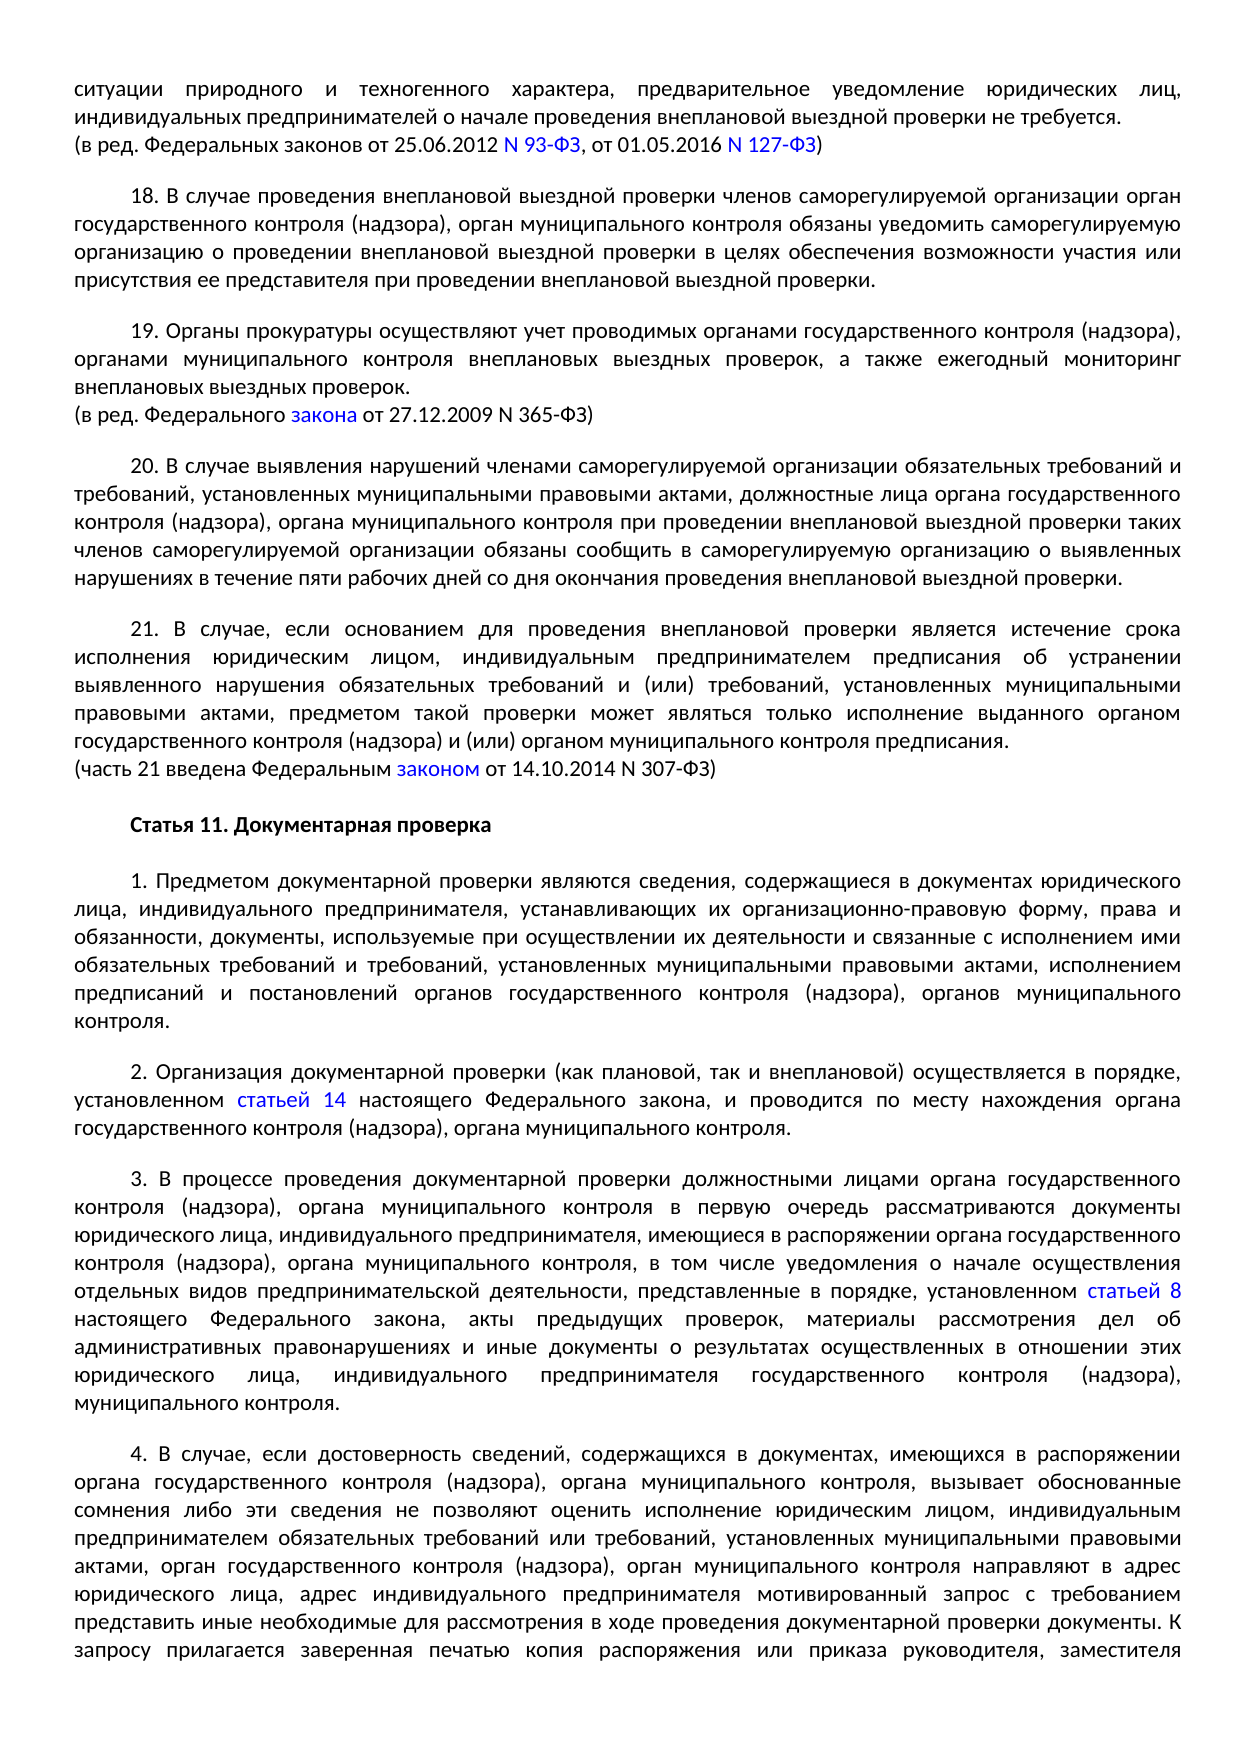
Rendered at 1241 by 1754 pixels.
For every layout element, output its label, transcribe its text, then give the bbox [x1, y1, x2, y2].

text 19. Органы прокуратуры осуществляют учет проводимых органами государственного контроля (надзора), органами муниципального контроля внеплановых выездных проверок, а также ежегодный мониторинг внеплановых выездных проверок. [74, 316, 1181, 400]
text Статья 11. Документарная проверка [74, 810, 1181, 838]
text 21. В случае, если основанием для проведения внеплановой проверки является истечение срока исполнения юридическим лицом, индивидуальным предпринимателем предписания об устранении выявленного нарушения обязательных требований и (или) требований, установленных муниципальными правовыми актами, предметом такой проверки может являться только исполнение выданного органом государственного контроля (надзора) и (или) органом муниципального контроля предписания. [74, 614, 1181, 754]
text 2. Организация документарной проверки (как плановой, так и внеплановой) осуществляется в порядке, установленном статьей 14 настоящего Федерального закона, и проводится по месту нахождения органа государственного контроля (надзора), органа муниципального контроля. [74, 1057, 1181, 1141]
text (в ред. Федеральных законов от 25.06.2012 N 93-ФЗ, от 01.05.2016 N 127-ФЗ) [74, 130, 1181, 158]
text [74, 1439, 1181, 1663]
text 1. Предметом документарной проверки являются сведения, содержащиеся в документах юридического лица, индивидуального предпринимателя, устанавливающих их организационно-правовую форму, права и обязанности, документы, используемые при осуществлении их деятельности и связанные с исполнением ими обязательных требований и требований, установленных муниципальными правовыми актами, исполнением предписаний и постановлений органов государственного контроля (надзора), органов муниципального контроля. [74, 866, 1181, 1034]
text 18. В случае проведения внеплановой выездной проверки членов саморегулируемой организации орган государственного контроля (надзора), орган муниципального контроля обязаны уведомить саморегулируемую организацию о проведении внеплановой выездной проверки в целях обеспечения возможности участия или присутствия ее представителя при проведении внеплановой выездной проверки. [74, 181, 1181, 293]
text (часть 21 введена Федеральным законом от 14.10.2014 N 307-ФЗ) [74, 754, 1181, 782]
text 20. В случае выявления нарушений членами саморегулируемой организации обязательных требований и требований, установленных муниципальными правовыми актами, должностные лица органа государственного контроля (надзора), органа муниципального контроля при проведении внеплановой выездной проверки таких членов саморегулируемой организации обязаны сообщить в саморегулируемую организацию о выявленных нарушениях в течение пяти рабочих дней со дня окончания проведения внеплановой выездной проверки. [74, 451, 1181, 591]
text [74, 74, 1181, 130]
text (в ред. Федерального закона от 27.12.2009 N 365-ФЗ) [74, 400, 1181, 428]
text 3. В процессе проведения документарной проверки должностными лицами органа государственного контроля (надзора), органа муниципального контроля в первую очередь рассматриваются документы юридического лица, индивидуального предпринимателя, имеющиеся в распоряжении органа государственного контроля (надзора), органа муниципального контроля, в том числе уведомления о начале осуществления отдельных видов предпринимательской деятельности, представленные в порядке, установленном статьей 8 настоящего Федерального закона, акты предыдущих проверок, материалы рассмотрения дел об административных правонарушениях и иные документы о результатах осуществленных в отношении этих юридического лица, индивидуального предпринимателя государственного контроля (надзора), муниципального контроля. [74, 1164, 1181, 1416]
